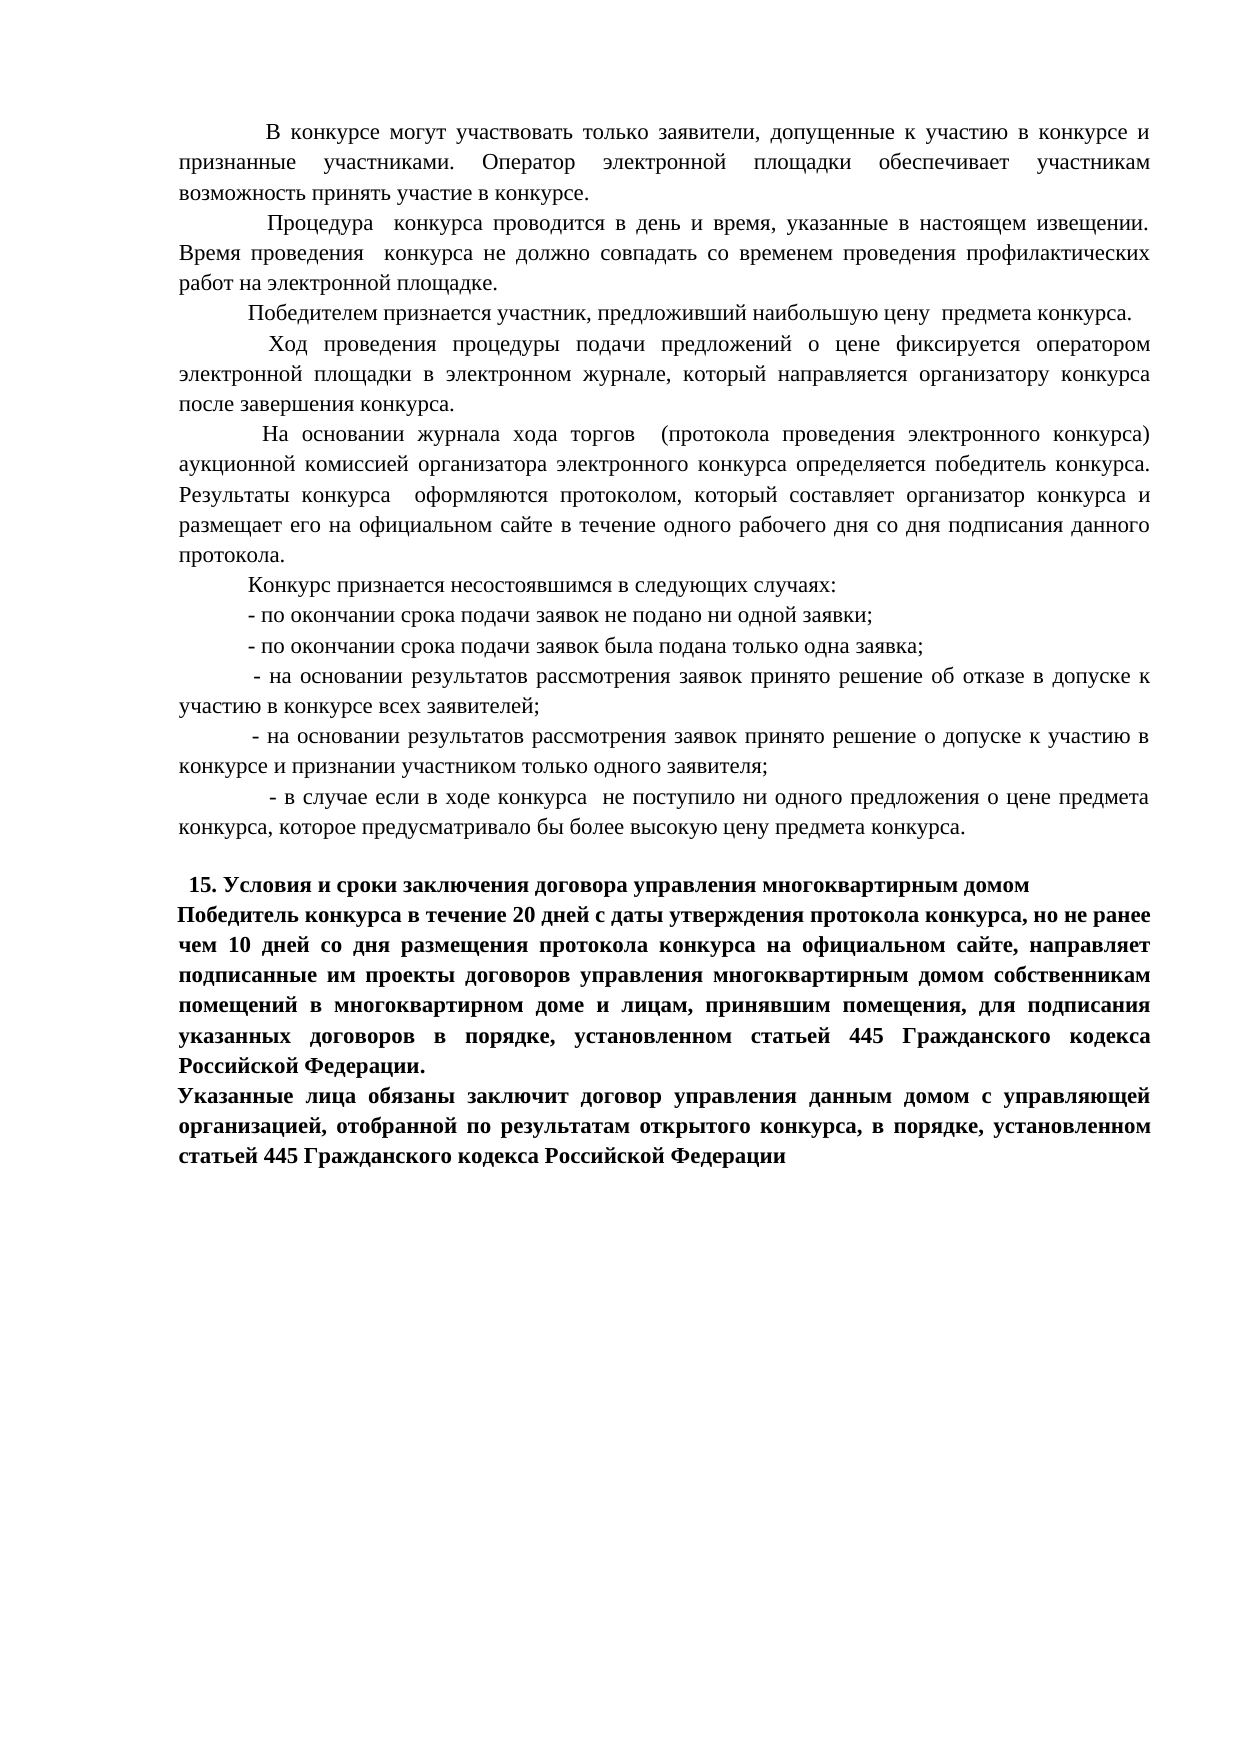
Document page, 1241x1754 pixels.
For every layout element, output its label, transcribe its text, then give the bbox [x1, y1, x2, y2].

text На основании журнала хода торгов (протокола проведения электронного конкурса) аукционной комиссией организатора электронного конкурса определяется победитель конкурса. Результаты конкурса оформляются протоколом, который составляет организатор конкурса и размещает его на официальном сайте в течение одного рабочего дня со дня подписания данного протокола. [179, 420, 1152, 567]
text Ход проведения процедуры подачи предложений о цене фиксируется оператором электронной площадки в электронном журнале, который направляется организатору конкурса после завершения конкурса. [179, 329, 1152, 416]
text Процедура конкурса проводится в день и время, указанные в настоящем извещении. Время проведения конкурса не должно совпадать со временем проведения профилактических работ на электронной площадке. [179, 209, 1152, 296]
text В конкурсе могут участвовать только заявители, допущенные к участию в конкурсе и признанные участниками. Оператор электронной площадки обеспечивает участникам возможность принять участие в конкурсе. [179, 118, 1152, 205]
text Победителем признается участник, предложивший наибольшую цену предмета конкурса. [179, 299, 1152, 326]
text - по окончании срока подачи заявок была подана только одна заявка; [179, 632, 1152, 658]
text - на основании результатов рассмотрения заявок принято решение об отказе в допуске к участию в конкурсе всех заявителей; [179, 662, 1152, 718]
text Конкурс признается несостоявшимся в следующих случаях: [179, 571, 1152, 598]
text - на основании результатов рассмотрения заявок принято решение о допуске к участию в конкурсе и признании участником только одного заявителя; [179, 722, 1152, 779]
text - в случае если в ходе конкурса не поступило ни одного предложения о цене предмета конкурса, которое предусматривало бы более высокую цену предмета конкурса. [177, 783, 1152, 839]
text - по окончании срока подачи заявок не подано ни одной заявки; [179, 601, 1152, 628]
text 15. Условия и сроки заключения договора управления многоквартирным домом [177, 871, 1152, 897]
text Победитель конкурса в течение 20 дней с даты утверждения протокола конкурса, но не ранее чем 10 дней со дня размещения протокола конкурса на официальном сайте, направляет подписанные им проекты договоров управления многоквартирным домом собственникам помещений в многоквартирном доме и лицам, принявшим помещения, для подписания указанных договоров в порядке, установленном статьей 445 Гражданского кодекса Российской Федерации. [177, 901, 1152, 1078]
text Указанные лица обязаны заключит договор управления данным домом с управляющей организацией, отобранной по результатам открытого конкурса, в порядке, установленном статьей 445 Гражданского кодекса Российской Федерации [177, 1082, 1152, 1169]
